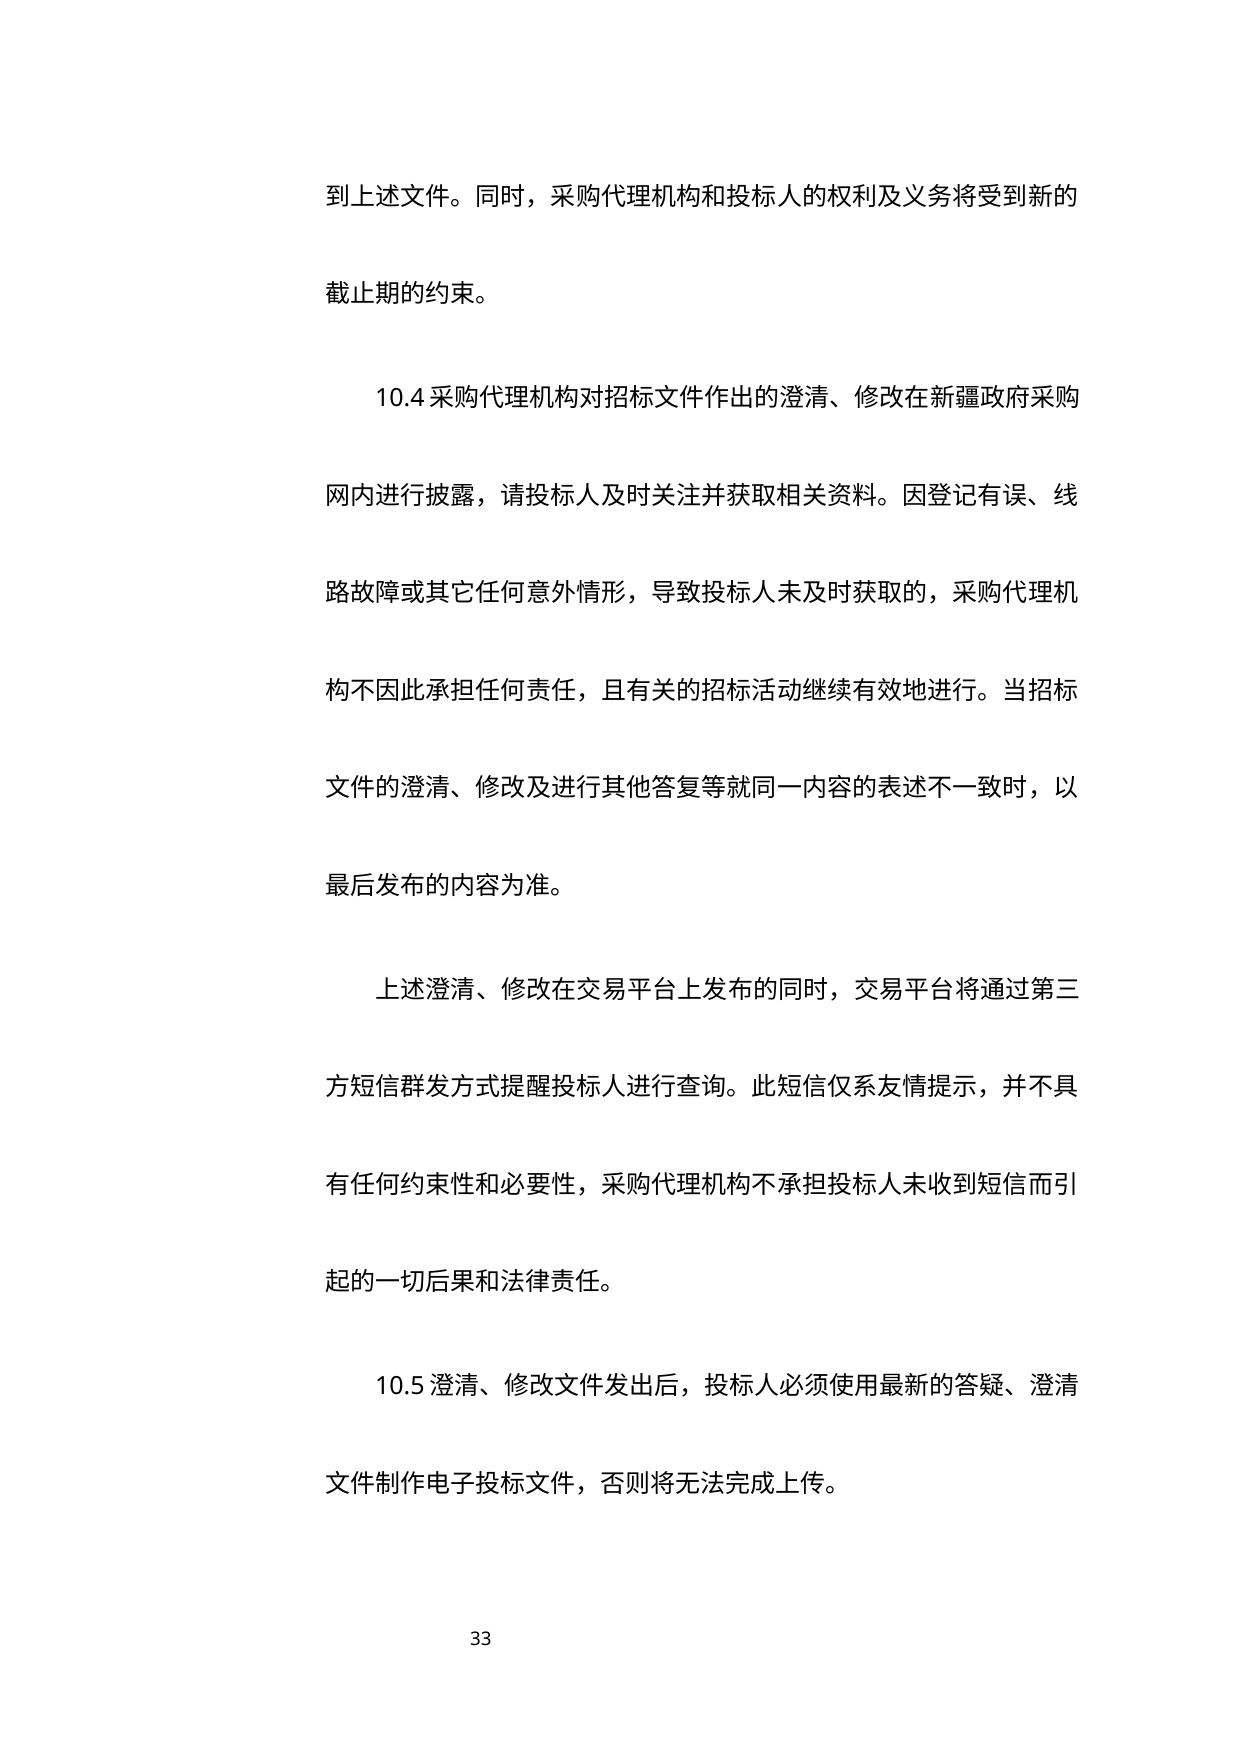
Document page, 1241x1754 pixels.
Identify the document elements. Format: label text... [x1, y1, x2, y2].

text 10.5澄清、修改文件发出后，投标人必须使用最新的答疑、澄清文件制作电子投标文件，否则将无法完成上传。 [325, 1351, 1081, 1514]
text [325, 162, 1081, 324]
text 上述澄清、修改在交易平台上发布的同时，交易平台将通过第三方短信群发方式提醒投标人进行查询。此短信仅系友情提示，并不具有任何约束性和必要性，采购代理机构不承担投标人未收到短信而引起的一切后果和法律责任。 [325, 955, 1081, 1312]
text 10.4采购代理机构对招标文件作出的澄清、修改在新疆政府采购网内进行披露，请投标人及时关注并获取相关资料。因登记有误、线路故障或其它任何意外情形，导致投标人未及时获取的，采购代理机构不因此承担任何责任，且有关的招标活动继续有效地进行。当招标文件的澄清、修改及进行其他答复等就同一内容的表述不一致时，以最后发布的内容为准。 [325, 363, 1081, 916]
